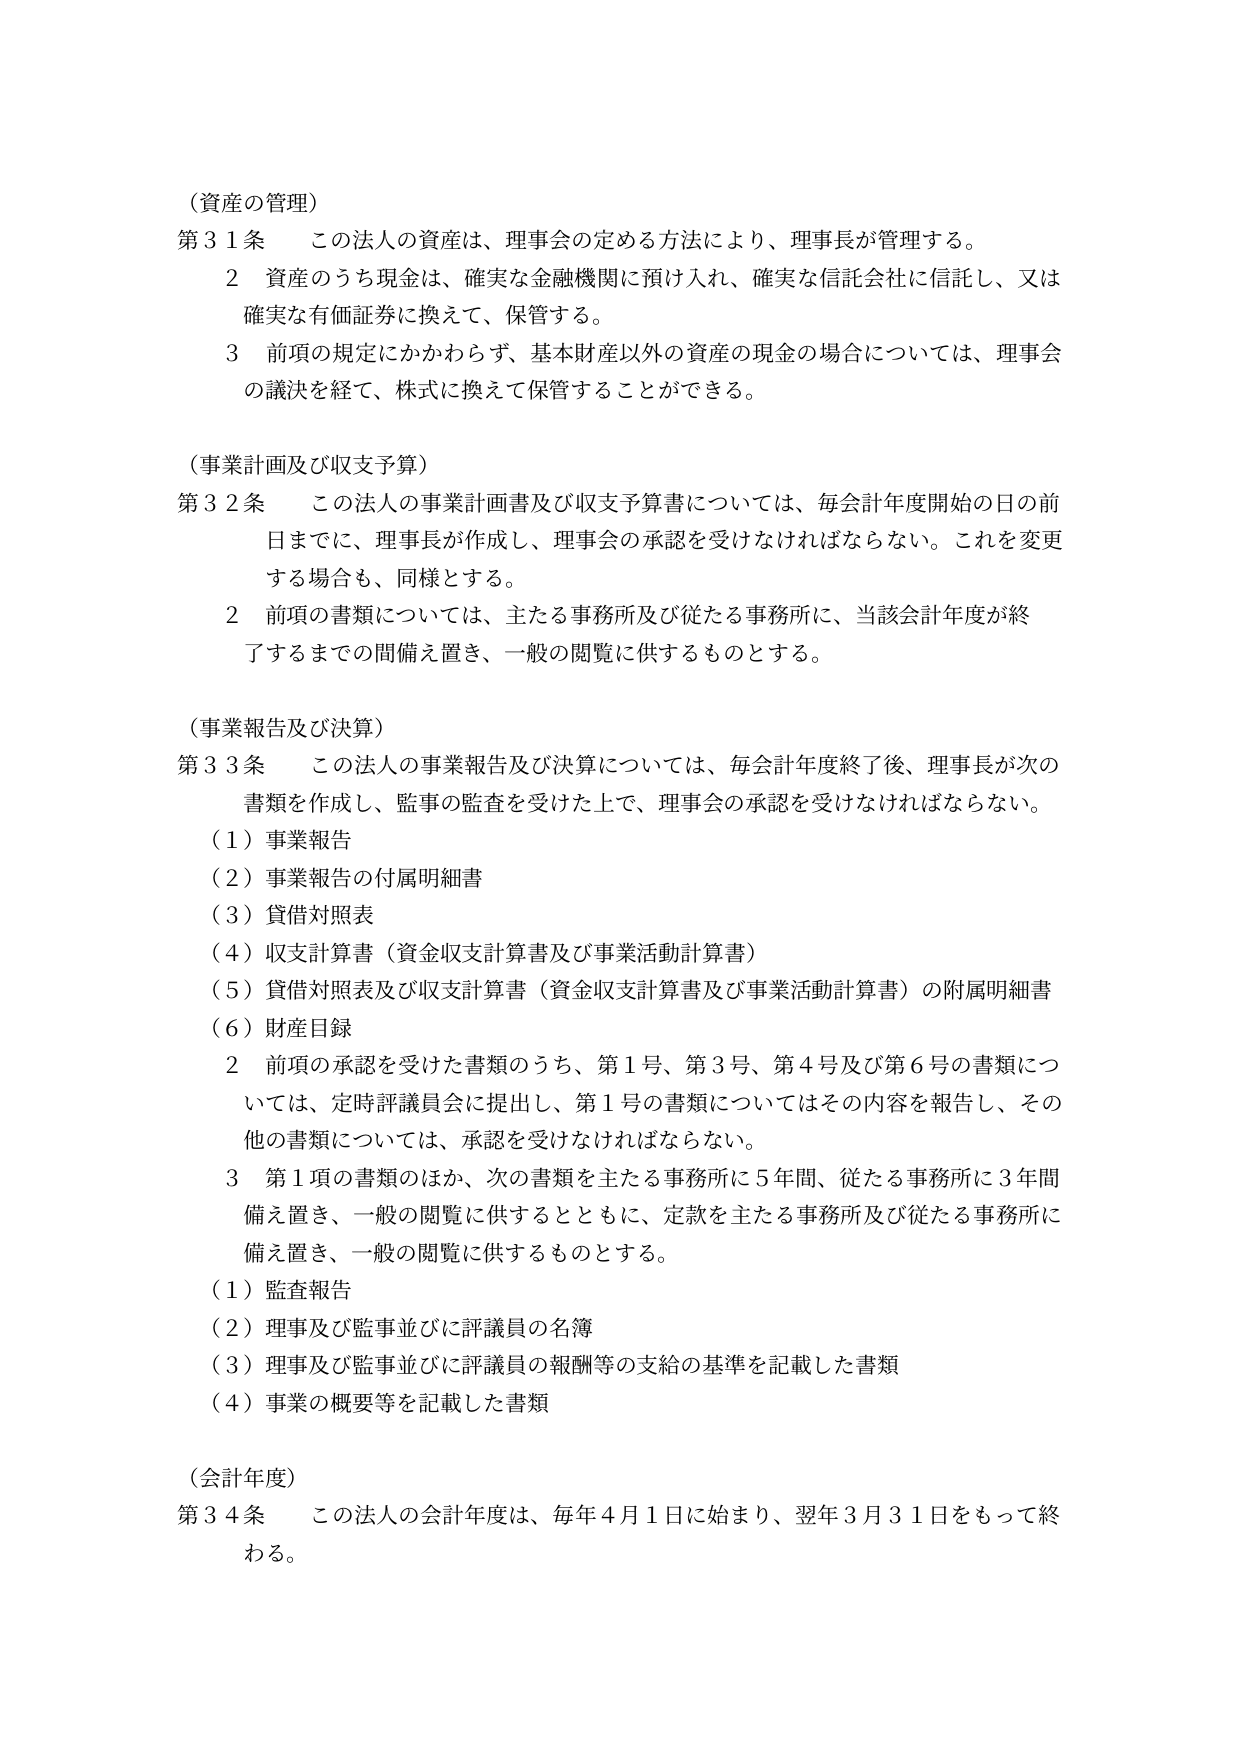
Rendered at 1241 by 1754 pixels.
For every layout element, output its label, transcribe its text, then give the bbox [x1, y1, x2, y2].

text （４）事業の概要等を記載した書類 [177, 1383, 1063, 1421]
text （２）理事及び監事並びに評議員の名簿 [177, 1308, 1063, 1346]
text （３）理事及び監事並びに評議員の報酬等の支給の基準を記載した書類 [177, 1346, 1063, 1383]
text （２）事業報告の付属明細書 [177, 858, 1063, 896]
text ３ 前項の規定にかかわらず、基本財産以外の資産の現金の場合については、理事会の議決を経て、株式に換えて保管することができる。 [177, 333, 1063, 408]
text ２ 資産のうち現金は、確実な金融機関に預け入れ、確実な信託会社に信託し、又は確実な有価証券に換えて、保管する。 [177, 258, 1063, 333]
text （１）監査報告 [177, 1271, 1063, 1308]
text （会計年度） [177, 1458, 1063, 1496]
text （事業報告及び決算） [177, 708, 1063, 746]
text （事業計画及び収支予算） [177, 446, 1063, 483]
text 第３３条 この法人の事業報告及び決算については、毎会計年度終了後、理事長が次の書類を作成し、監事の監査を受けた上で、理事会の承認を受けなければならない。 [177, 746, 1063, 821]
text （６）財産目録 [177, 1008, 1063, 1046]
text 第３４条 この法人の会計年度は、毎年４月１日に始まり、翌年３月３１日をもって終わる。 [177, 1496, 1063, 1571]
text 了するまでの間備え置き、一般の閲覧に供するものとする。 [243, 633, 1063, 671]
text （３）貸借対照表 [177, 896, 1063, 933]
text 第３１条 この法人の資産は、理事会の定める方法により、理事長が管理する。 [177, 221, 1063, 258]
text （１）事業報告 [177, 821, 1063, 858]
text ２ 前項の書類については、主たる事務所及び従たる事務所に、当該会計年度が終 [177, 596, 1063, 633]
text 第３２条 この法人の事業計画書及び収支予算書については、毎会計年度開始の日の前日までに、理事長が作成し、理事会の承認を受けなければならない。これを変更する場合も、同様とする。 [177, 483, 1063, 596]
text （５）貸借対照表及び収支計算書（資金収支計算書及び事業活動計算書）の附属明細書 [177, 971, 1063, 1008]
text ３ 第１項の書類のほか、次の書類を主たる事務所に５年間、従たる事務所に３年間備え置き、一般の閲覧に供するとともに、定款を主たる事務所及び従たる事務所に備え置き、一般の閲覧に供するものとする。 [177, 1158, 1063, 1271]
text （４）収支計算書（資金収支計算書及び事業活動計算書） [177, 933, 1063, 971]
text （資産の管理） [177, 183, 1063, 221]
text ２ 前項の承認を受けた書類のうち、第１号、第３号、第４号及び第６号の書類については、定時評議員会に提出し、第１号の書類についてはその内容を報告し、その他の書類については、承認を受けなければならない。 [177, 1046, 1063, 1158]
